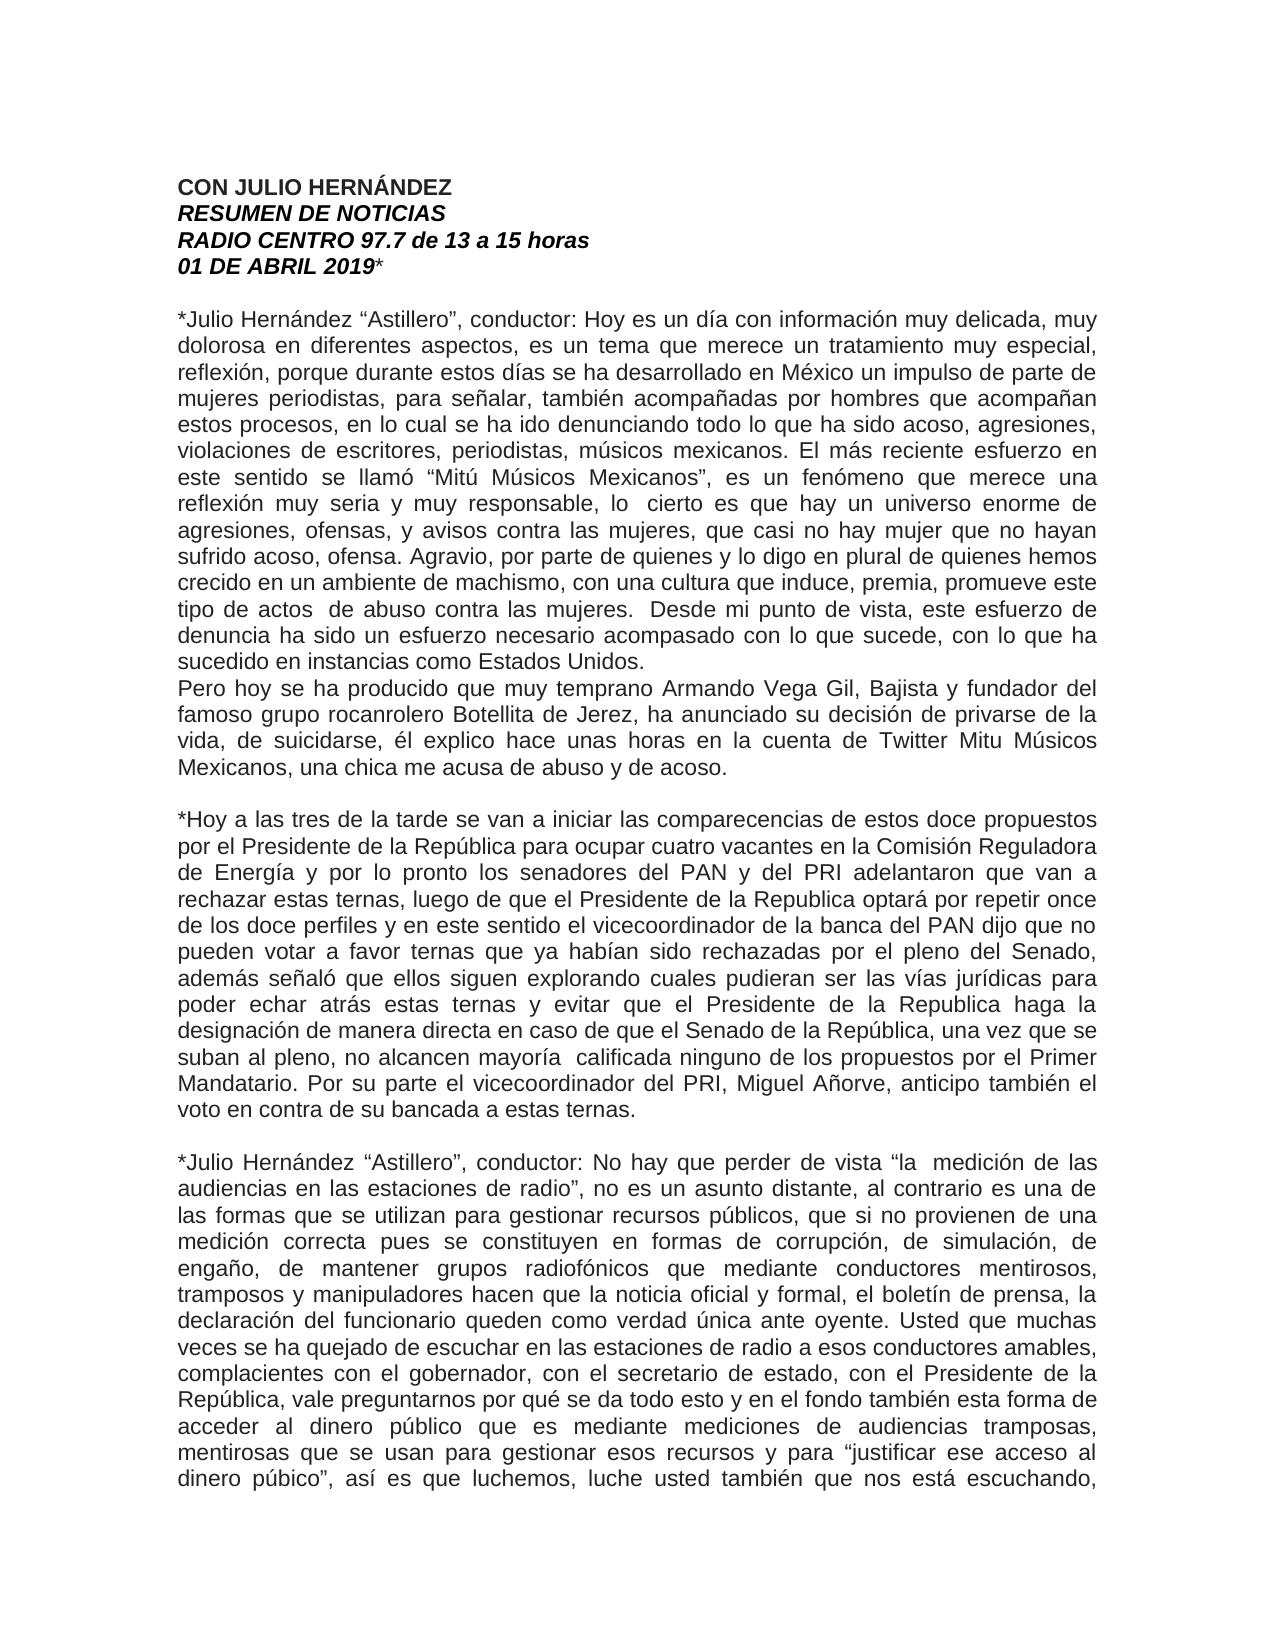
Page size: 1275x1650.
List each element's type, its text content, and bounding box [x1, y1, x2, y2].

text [177, 1149, 1098, 1492]
text *Julio Hernández “Astillero”, conductor: Hoy es un día con información muy delicada, muy dolorosa en diferentes aspectos, es un tema que merece un tratamiento muy especial, reflexión, porque durante estos días se ha desarrollado en México un impulso de parte de mujeres periodistas, para señalar, también acompañadas por hombres que acompañan estos procesos, en lo cual se ha ido denunciando todo lo que ha sido acoso, agresiones, violaciones de escritores, periodistas, músicos mexicanos. El más reciente esfuerzo en este sentido se llamó “Mitú Músicos Mexicanos”, es un fenómeno que merece una reflexión muy seria y muy responsable, lo cierto es que hay un universo enorme de agresiones, ofensas, y avisos contra las mujeres, que casi no hay mujer que no hayan sufrido acoso, ofensa. Agravio, por parte de quienes y lo digo en plural de quienes hemos crecido en un ambiente de machismo, con una cultura que induce, premia, promueve este tipo de actos de abuso contra las mujeres. Desde mi punto de vista, este esfuerzo de denuncia ha sido un esfuerzo necesario acompasado con lo que sucede, con lo que ha sucedido en instancias como Estados Unidos. [177, 306, 1098, 675]
text 01 DE ABRIL 2019* [177, 253, 1098, 279]
text *Hoy a las tres de la tarde se van a iniciar las comparecencias de estos doce propuestos por el Presidente de la República para ocupar cuatro vacantes en la Comisión Reguladora de Energía y por lo pronto los senadores del PAN y del PRI adelantaron que van a rechazar estas ternas, luego de que el Presidente de la Republica optará por repetir once de los doce perfiles y en este sentido el vicecoordinador de la banca del PAN dijo que no pueden votar a favor ternas que ya habían sido rechazadas por el pleno del Senado, además señaló que ellos siguen explorando cuales pudieran ser las vías jurídicas para poder echar atrás estas ternas y evitar que el Presidente de la Republica haga la designación de manera directa en caso de que el Senado de la República, una vez que se suban al pleno, no alcancen mayoría calificada ninguno de los propuestos por el Primer Mandatario. Por su parte el vicecoordinador del PRI, Miguel Añorve, anticipo también el voto en contra de su bancada a estas ternas. [177, 806, 1098, 1123]
text Pero hoy se ha producido que muy temprano Armando Vega Gil, Bajista y fundador del famoso grupo rocanrolero Botellita de Jerez, ha anunciado su decisión de privarse de la vida, de suicidarse, él explico hace unas horas en la cuenta de Twitter Mitu Músicos Mexicanos, una chica me acusa de abuso y de acoso. [177, 675, 1098, 780]
text RESUMEN DE NOTICIAS [177, 200, 1098, 227]
text RADIO CENTRO 97.7 de 13 a 15 horas [177, 227, 1098, 253]
text CON JULIO HERNÁNDEZ [177, 174, 1098, 200]
